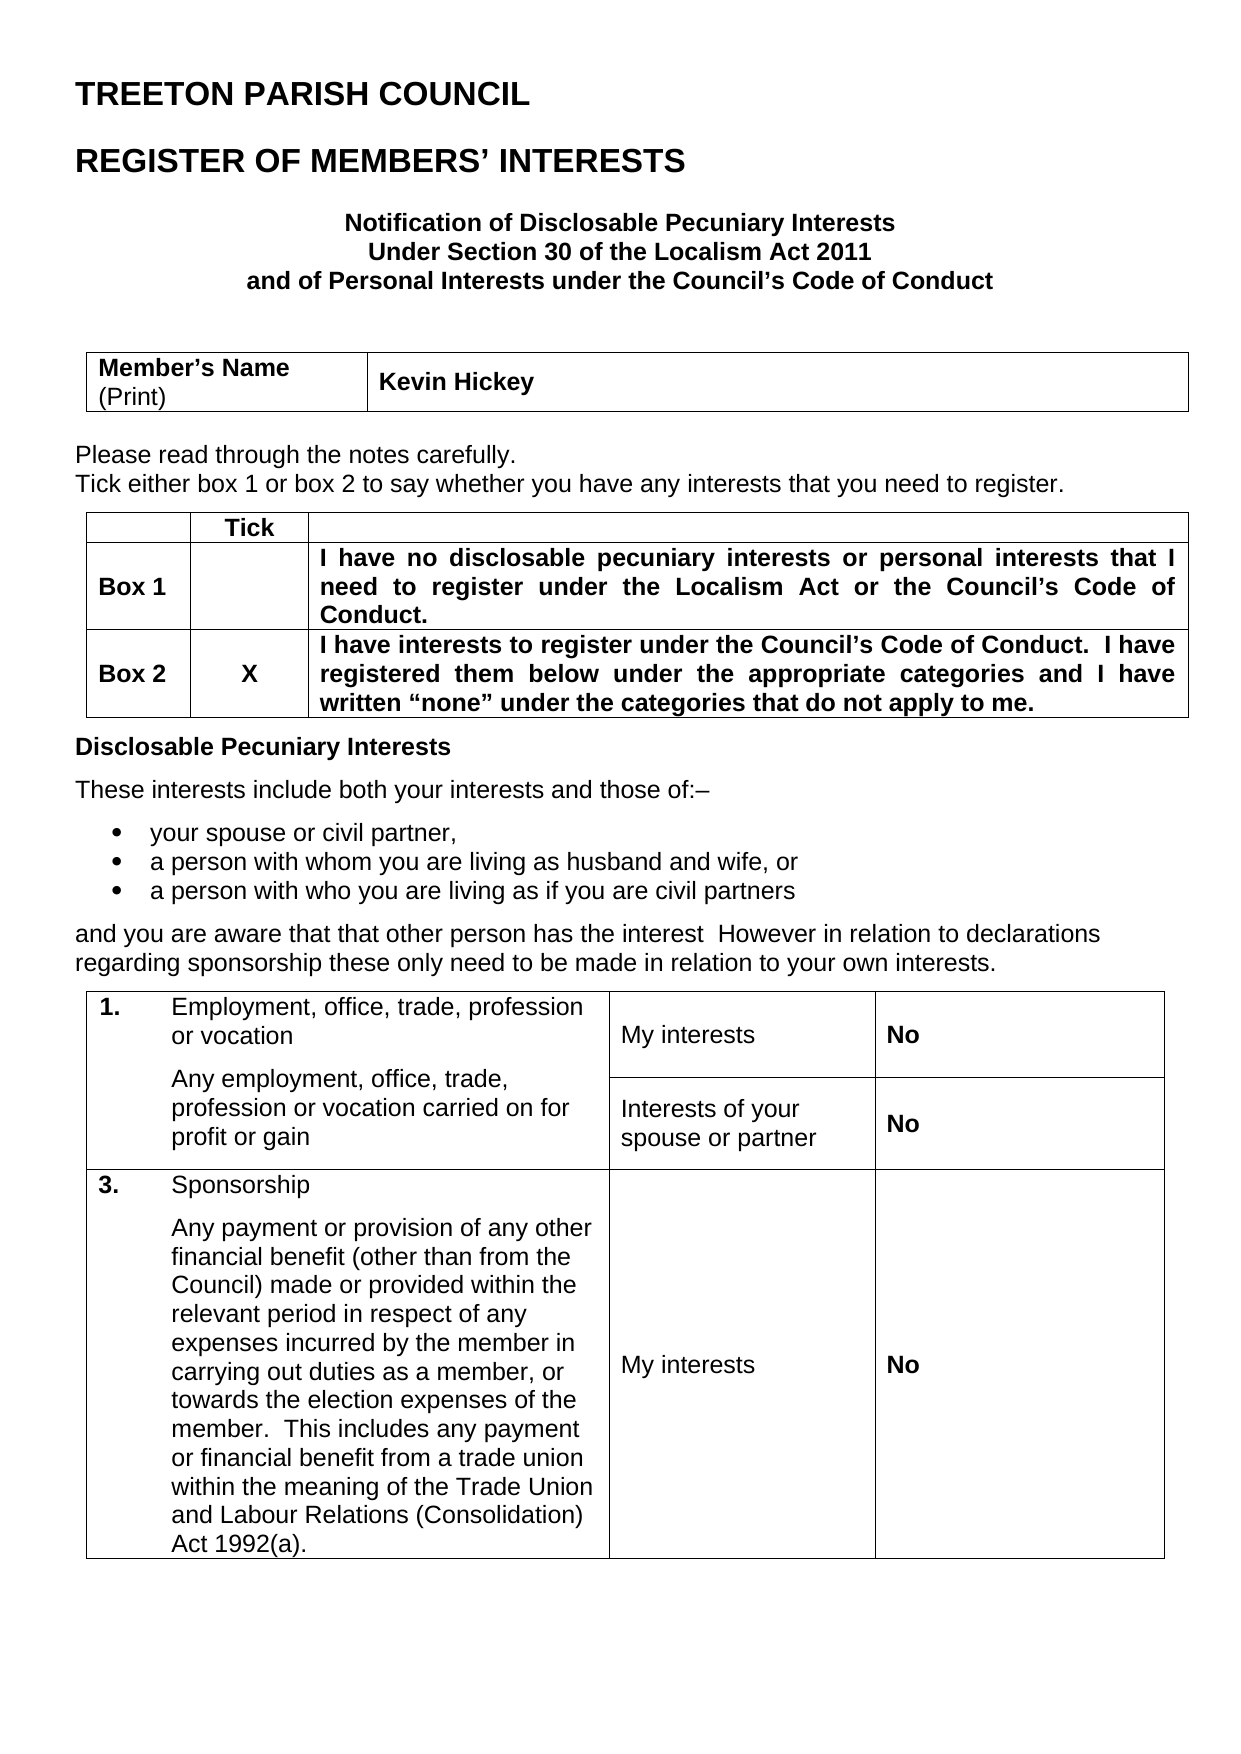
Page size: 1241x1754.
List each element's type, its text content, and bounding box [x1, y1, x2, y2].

table_header Kevin Hickey [368, 353, 1188, 411]
table_header No [876, 992, 1164, 1077]
table_cell [87, 630, 190, 717]
table_cell No [876, 1170, 1164, 1558]
text Please read through the notes carefully. [75, 440, 1165, 469]
table_header Tick [191, 513, 308, 542]
table_cell [191, 543, 308, 629]
table_cell My interests [610, 1170, 875, 1558]
table_header [87, 513, 190, 542]
table_cell I have no disclosable pecuniary interests or personal interests that I need to register under the Localism Act or the Council’s Code of Conduct. [309, 543, 1188, 629]
table_cell No [876, 1078, 1164, 1169]
table_header My interests [610, 992, 875, 1077]
list a person with whom you are living as husband and wife, or [112, 847, 1165, 876]
table_cell X [191, 630, 308, 717]
text and of Personal Interests under the Council’s Code of Conduct [75, 266, 1165, 294]
text Disclosable Pecuniary Interests [75, 732, 1165, 761]
list your spouse or civil partner, [112, 818, 1165, 847]
text Under Section 30 of the Localism Act 2011 [75, 237, 1165, 266]
list a person with who you are living as if you are civil partners [112, 876, 1165, 905]
text Tick either or to say whether you have any interests that you need to register. [75, 469, 1165, 498]
table_cell [87, 543, 190, 629]
text and you are aware that that other person has the interest However in relation to declarations regarding sponsorship these only need to be made in relation to your own interests. [75, 919, 1165, 977]
table_cell I have interests to register under the Council’s Code of Conduct. I have registered them below under the appropriate categories and I have written “none” under the categories that do not apply to me. [309, 630, 1188, 717]
text Notification of Disclosable Pecuniary Interests [75, 208, 1165, 237]
table_cell Sponsorship Any payment or provision of any other financial benefit (other than from the Council) made or provided within the relevant period in respect of any expenses incurred by the member in carrying out duties as a member, or towards the election expenses of the member. This includes any payment or financial benefit from a trade union within the meaning of the Trade Union and Labour Relations (Consolidation) Act 1992(a). [87, 1170, 609, 1558]
text These interests include both your interests and those of:– [75, 775, 1165, 804]
table_cell Interests of your spouse or partner [610, 1078, 875, 1169]
table_header Employment, office, trade, profession or vocation Any employment, office, trade, profession or vocation carried on for profit or gain [87, 992, 609, 1169]
table_header Member’s Name (Print) [87, 353, 367, 411]
table_header [309, 513, 1188, 542]
